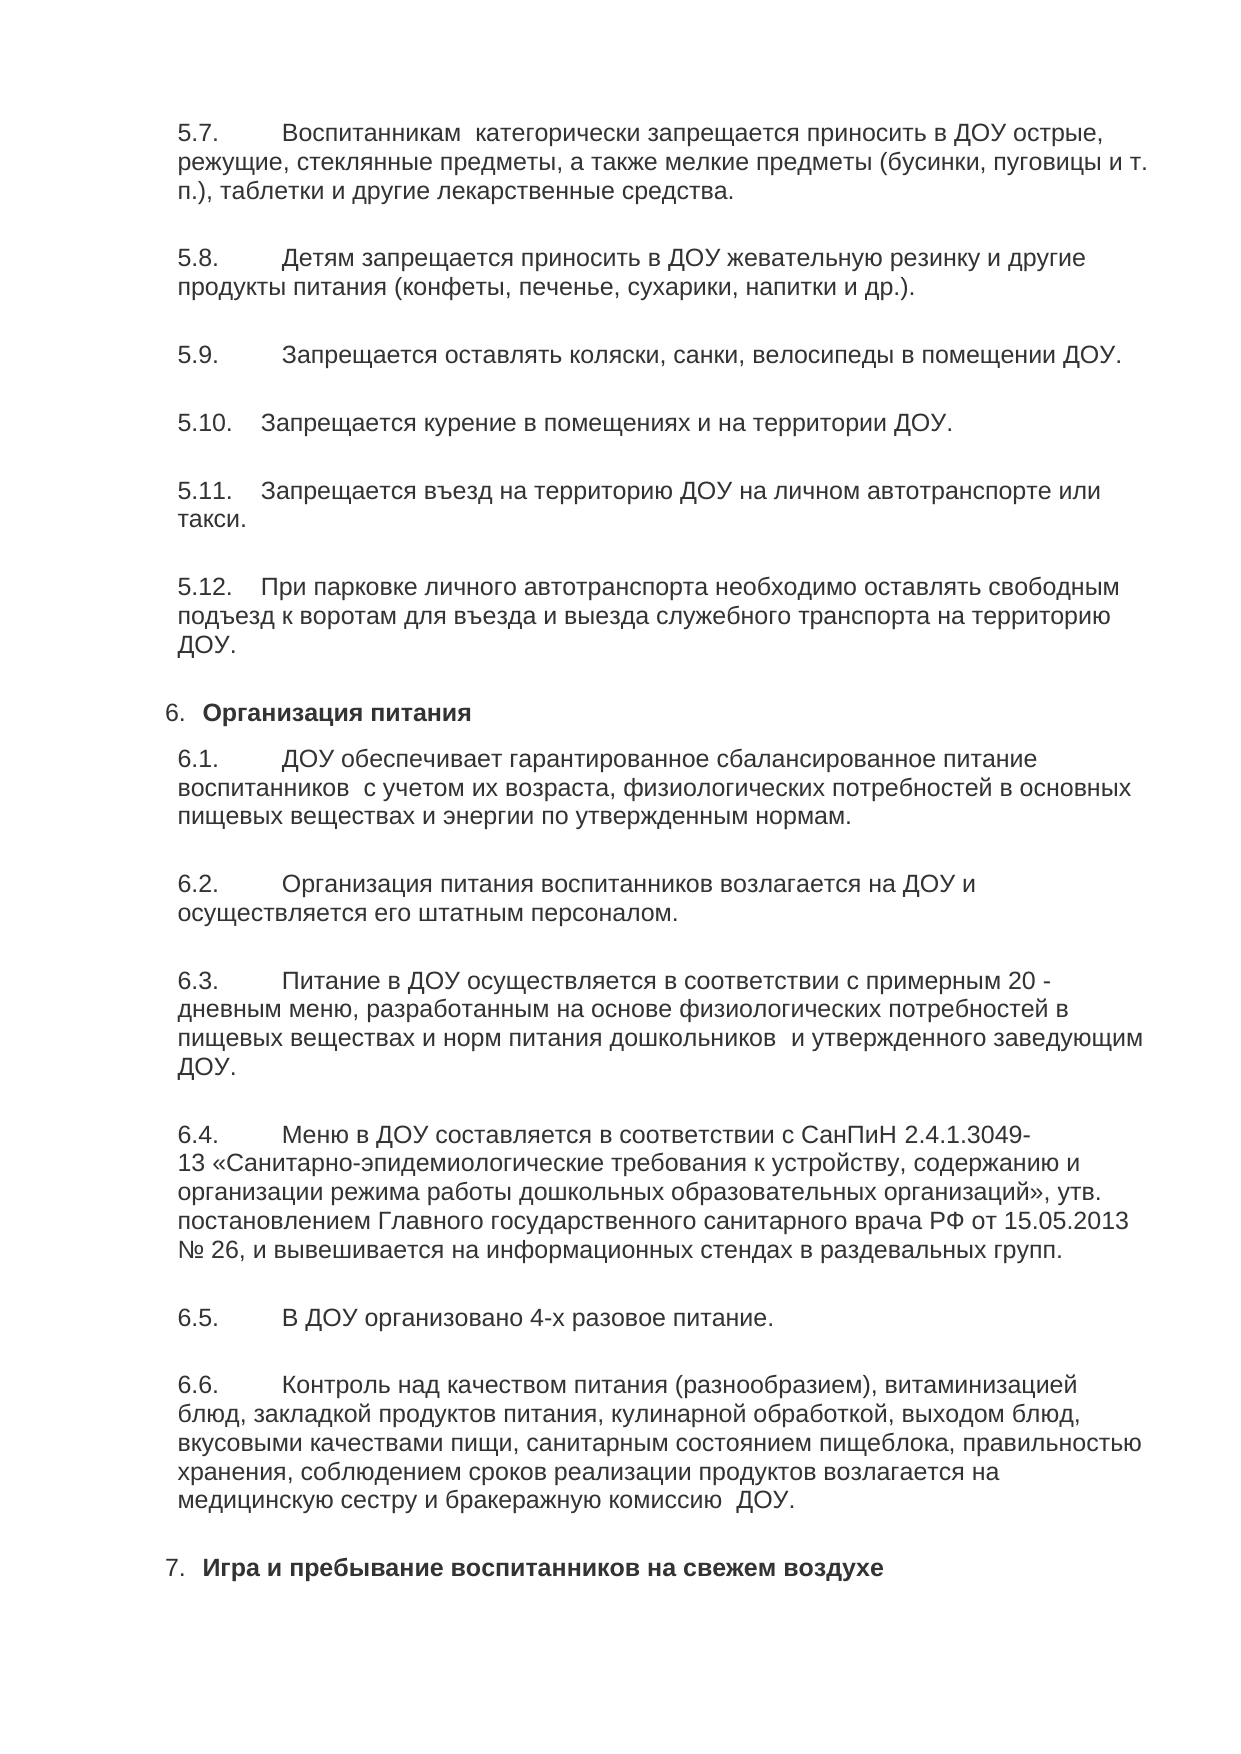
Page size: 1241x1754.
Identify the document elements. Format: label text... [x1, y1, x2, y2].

text 5.10. Запрещается курение в помещениях и на территории ДОУ. [177, 408, 1152, 437]
text 6.3. Питание в ДОУ осуществляется в соответствии с примерным 20 -дневным меню, разработанным на основе физиологических потребностей в пищевых веществах и норм питания дошкольников и утвержденного заведующим ДОУ. [177, 966, 1152, 1081]
text 5.7. Воспитанникам категорически запрещается приносить в ДОУ острые, режущие, стеклянные предметы, а также мелкие предметы (бусинки, пуговицы и т. п.), таблетки и другие лекарственные средства. [177, 118, 1152, 204]
list Организация питания [165, 697, 1152, 726]
text 5.8. Детям запрещается приносить в ДОУ жевательную резинку и другие продукты питания (конфеты, печенье, сухарики, напитки и др.). [177, 243, 1152, 301]
text 6.2. Организация питания воспитанников возлагается на ДОУ и осуществляется его штатным персоналом. [177, 869, 1152, 927]
text 5.12. При парковке личного автотранспорта необходимо оставлять свободным подъезд к воротам для въезда и выезда служебного транспорта на территорию ДОУ. [177, 572, 1152, 658]
text 6.6. Контроль над качеством питания (разнообразием), витаминизацией блюд, закладкой продуктов питания, кулинарной обработкой, выходом блюд, вкусовыми качествами пищи, санитарным состоянием пищеблока, правильностью хранения, соблюдением сроков реализации продуктов возлагается на медицинскую сестру и бракеражную комиссию ДОУ. [177, 1370, 1152, 1514]
text 6.5. В ДОУ организовано 4-х разовое питание. [177, 1302, 1152, 1331]
text 5.9. Запрещается оставлять коляски, санки, велосипеды в помещении ДОУ. [177, 340, 1152, 369]
list Игра и пребывание воспитанников на свежем воздухе [165, 1553, 1152, 1582]
text 6.4. Меню в ДОУ составляется в соответствии с СанПиН 2.4.1.3049-13 «Санитарно-эпидемиологические требования к устройству, содержанию и организации режима работы дошкольных образовательных организаций», утв. постановлением Главного государственного санитарного врача РФ от 15.05.2013 № 26, и вывешивается на информационных стендах в раздевальных групп. [177, 1120, 1152, 1263]
text 6.1. ДОУ обеспечивает гарантированное сбалансированное питание воспитанников с учетом их возраста, физиологических потребностей в основных пищевых веществах и энергии по утвержденным нормам. [177, 744, 1152, 830]
text 5.11. Запрещается въезд на территорию ДОУ на личном автотранспорте или такси. [177, 476, 1152, 533]
